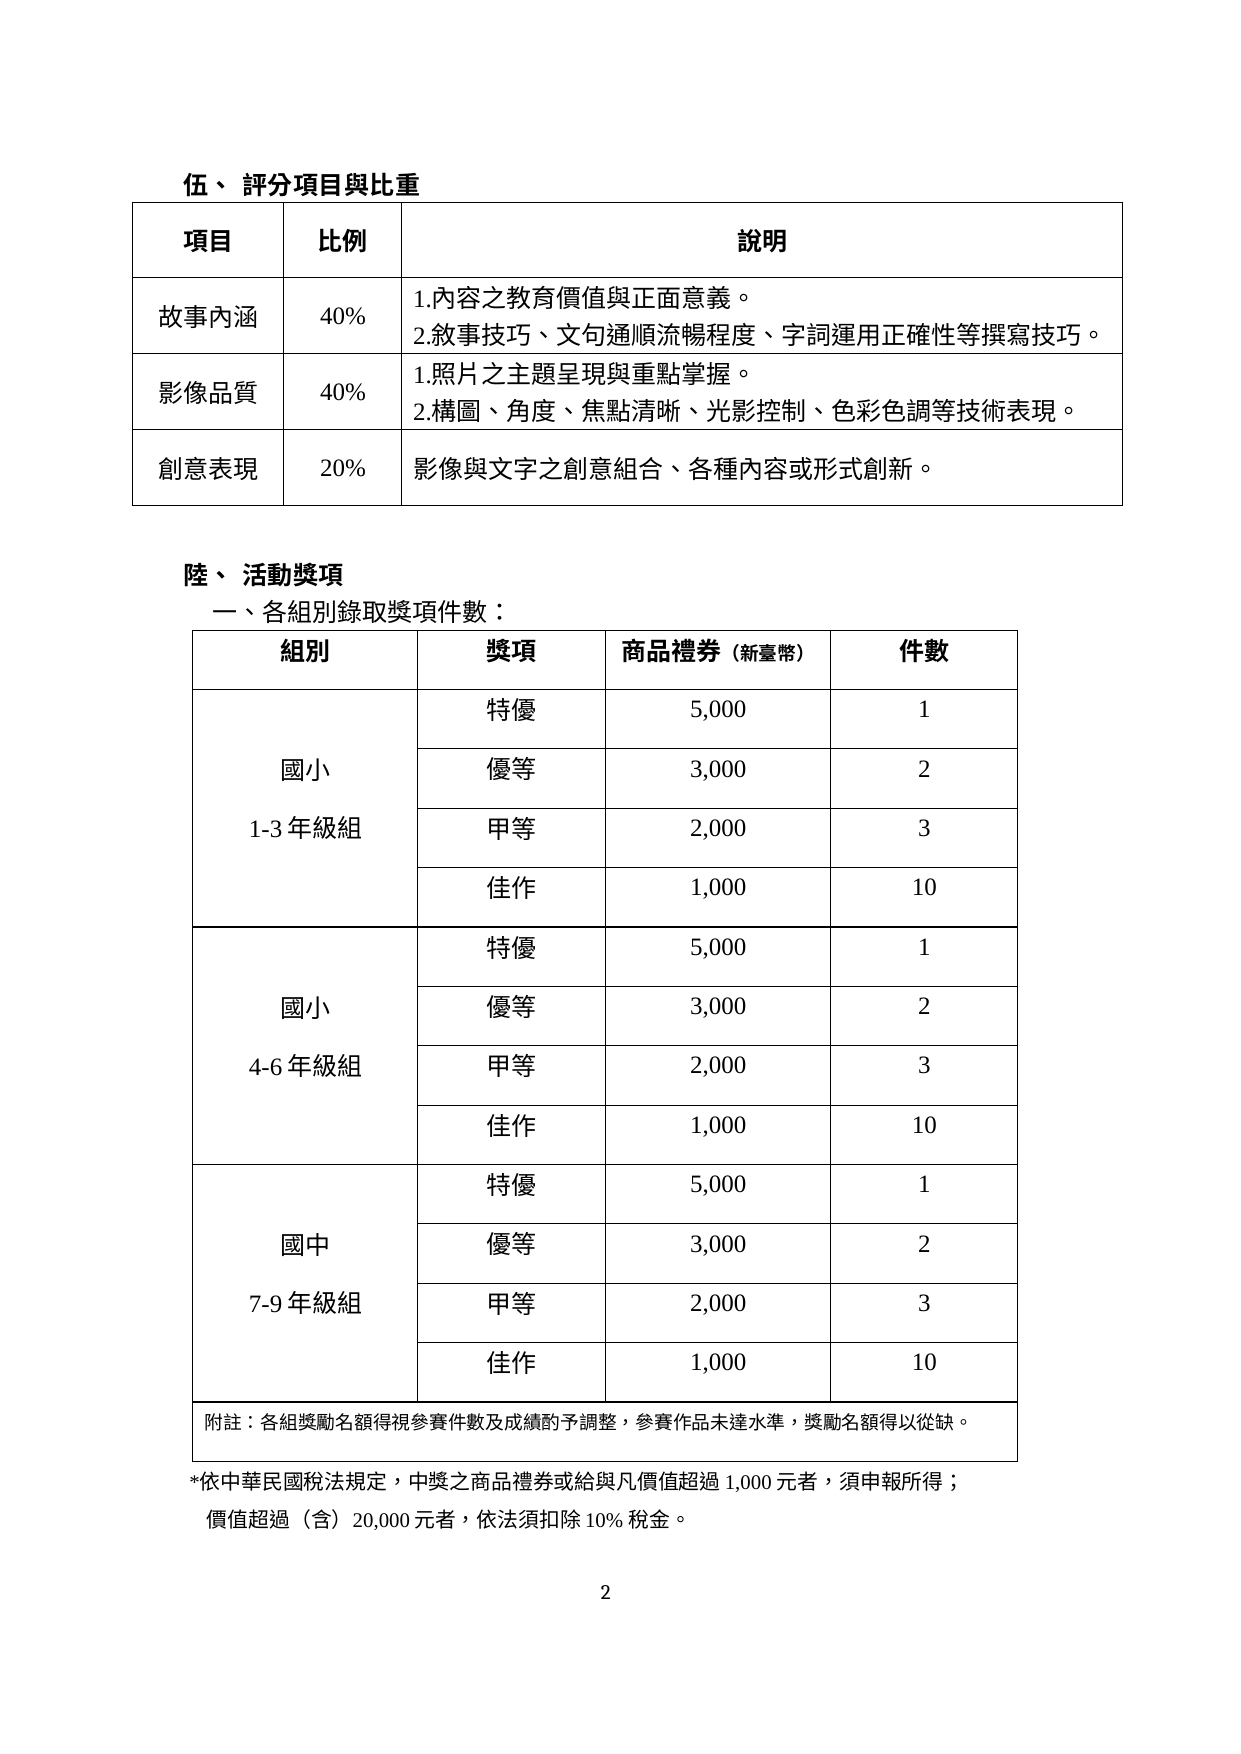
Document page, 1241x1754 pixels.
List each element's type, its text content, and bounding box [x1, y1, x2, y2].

table_cell 特優 [418, 690, 605, 748]
table_cell 特優 [418, 1165, 605, 1223]
table_cell 國小 4-6年級組 [193, 928, 417, 1164]
table_cell 40% [284, 354, 401, 429]
table_cell 1,000 [606, 868, 830, 926]
table_header 項目 [133, 203, 283, 277]
table_cell 國中 7-9年級組 [193, 1165, 417, 1401]
table_cell 影像品質 [133, 354, 283, 429]
table_cell 1.照片之主題呈現與重點掌握。 2.構圖、角度、焦點清晰、光影控制、色彩色調等技術表現。 [402, 354, 1122, 429]
table_cell 佳作 [418, 1343, 605, 1401]
table_cell 10 [831, 1343, 1017, 1401]
text 一、各組別錄取獎項件數： [183, 592, 1078, 629]
table_header 說明 [402, 203, 1122, 277]
table_cell 40% [284, 278, 401, 353]
table_cell 2 [831, 749, 1017, 808]
table_cell 佳作 [418, 1106, 605, 1164]
table_cell 國小 1-3年級組 [193, 690, 417, 926]
subtitle 活動獎項 [183, 556, 1078, 592]
table_cell 1 [831, 928, 1017, 986]
table_cell 甲等 [418, 809, 605, 867]
table_cell 5,000 [606, 1165, 830, 1223]
table_cell 2 [831, 987, 1017, 1045]
table_cell 2,000 [606, 1046, 830, 1104]
table_cell 影像與文字之創意組合、各種內容或形式創新。 [402, 430, 1122, 505]
table_cell 1.內容之教育價值與正面意義。 2.敘事技巧、文句通順流暢程度、字詞運用正確性等撰寫技巧。 [402, 278, 1122, 353]
table_cell 2 [831, 1224, 1017, 1283]
table_cell 1,000 [606, 1106, 830, 1164]
table_cell 優等 [418, 987, 605, 1045]
table_header 商品禮券（新臺幣） [606, 631, 830, 689]
table_cell 3 [831, 809, 1017, 867]
table_cell 優等 [418, 749, 605, 808]
table_cell 3 [831, 1284, 1017, 1342]
table_cell 10 [831, 1106, 1017, 1164]
table_cell 佳作 [418, 868, 605, 926]
table_cell 1,000 [606, 1343, 830, 1401]
table_header 比例 [284, 203, 401, 277]
table_cell 10 [831, 868, 1017, 926]
table_cell 附註：各組獎勵名額得視參賽件數及成績酌予調整，參賽作品未達水準，獎勵名額得以從缺。 [193, 1403, 1017, 1461]
table_cell 1 [831, 690, 1017, 748]
table_cell 創意表現 [133, 430, 283, 505]
table_cell 甲等 [418, 1046, 605, 1104]
text 價值超過（含）20,000元者，依法須扣除10% 稅金。 [207, 1499, 1078, 1537]
table_cell 3,000 [606, 749, 830, 808]
table_cell 甲等 [418, 1284, 605, 1342]
table_header 獎項 [418, 631, 605, 689]
table_cell 3 [831, 1046, 1017, 1104]
table_cell 1 [831, 1165, 1017, 1223]
table_cell 5,000 [606, 928, 830, 986]
subtitle 評分項目與比重 [183, 165, 1078, 202]
table_cell 3,000 [606, 987, 830, 1045]
table_cell 優等 [418, 1224, 605, 1283]
text *依中華民國稅法規定，中獎之商品禮券或給與凡價值超過1,000 元者，須申報所得； [183, 1462, 1078, 1499]
table_header 組別 [193, 631, 417, 689]
table_cell 2,000 [606, 809, 830, 867]
table_cell 3,000 [606, 1224, 830, 1283]
table_cell 故事內涵 [133, 278, 283, 353]
table_cell 2,000 [606, 1284, 830, 1342]
table_header 件數 [831, 631, 1017, 689]
table_cell 特優 [418, 928, 605, 986]
table_cell 5,000 [606, 690, 830, 748]
table_cell 20% [284, 430, 401, 505]
